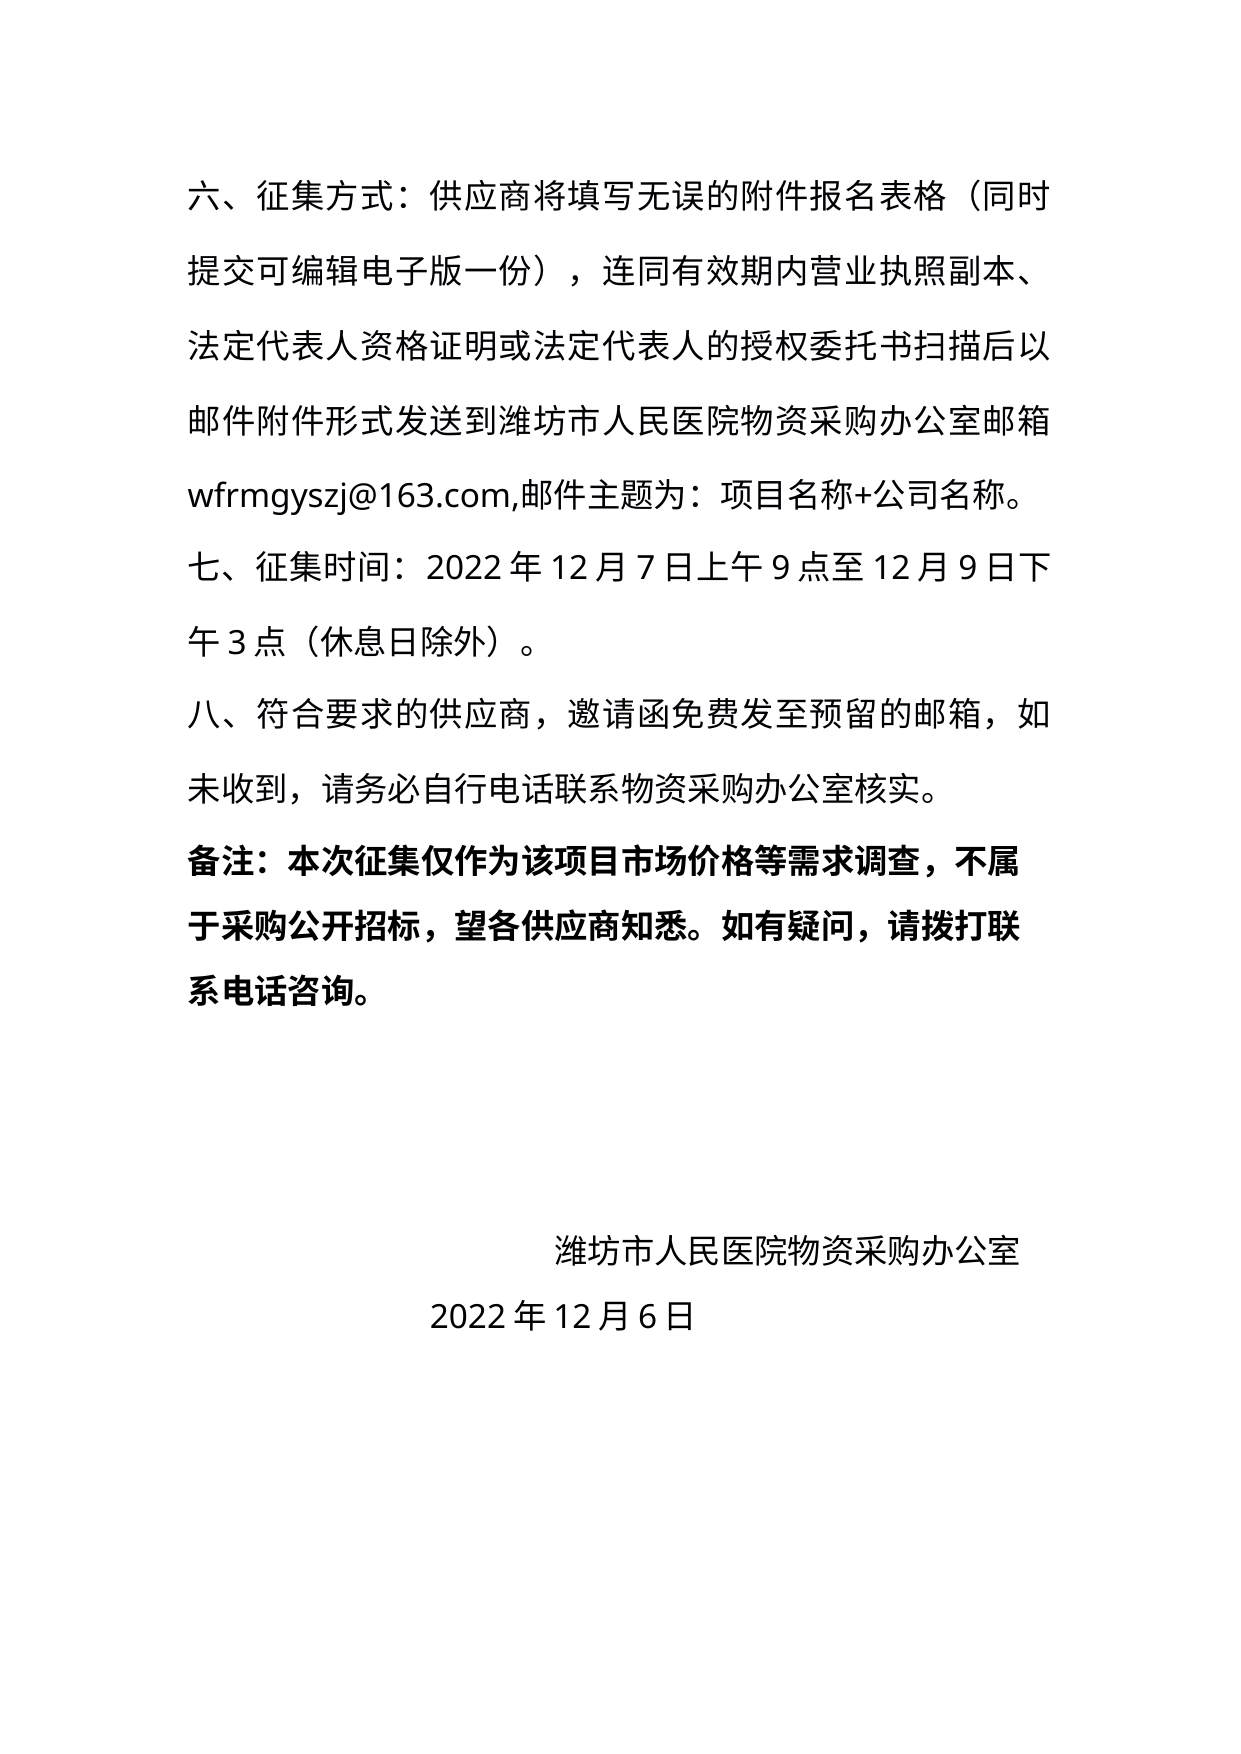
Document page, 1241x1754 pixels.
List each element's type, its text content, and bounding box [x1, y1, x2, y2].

text 七、征集时间：2022年12月7日上午9点至12月9日下午3点（休息日除外）。 [187, 533, 1053, 673]
text 八、符合要求的供应商，邀请函免费发至预留的邮箱，如未收到，请务必自行电话联系物资采购办公室核实。 [187, 680, 1053, 819]
text 备注：本次征集仅作为该项目市场价格等需求调查，不属于采购公开招标，望各供应商知悉。如有疑问，请拨打联系电话咨询。 [187, 827, 1053, 1022]
text 六、征集方式：供应商将填写无误的附件报名表格（同时提交可编辑电子版一份），连同有效期内营业执照副本、法定代表人资格证明或法定代表人的授权委托书扫描后以邮件附件形式发送到潍坊市人民医院物资采购办公室邮箱wfrmgyszj@163.com,邮件主题为：项目名称+公司名称。 [187, 162, 1053, 526]
text 潍坊市人民医院物资采购办公室 [187, 1217, 1053, 1282]
text 2022年12月6日 [187, 1282, 1053, 1347]
